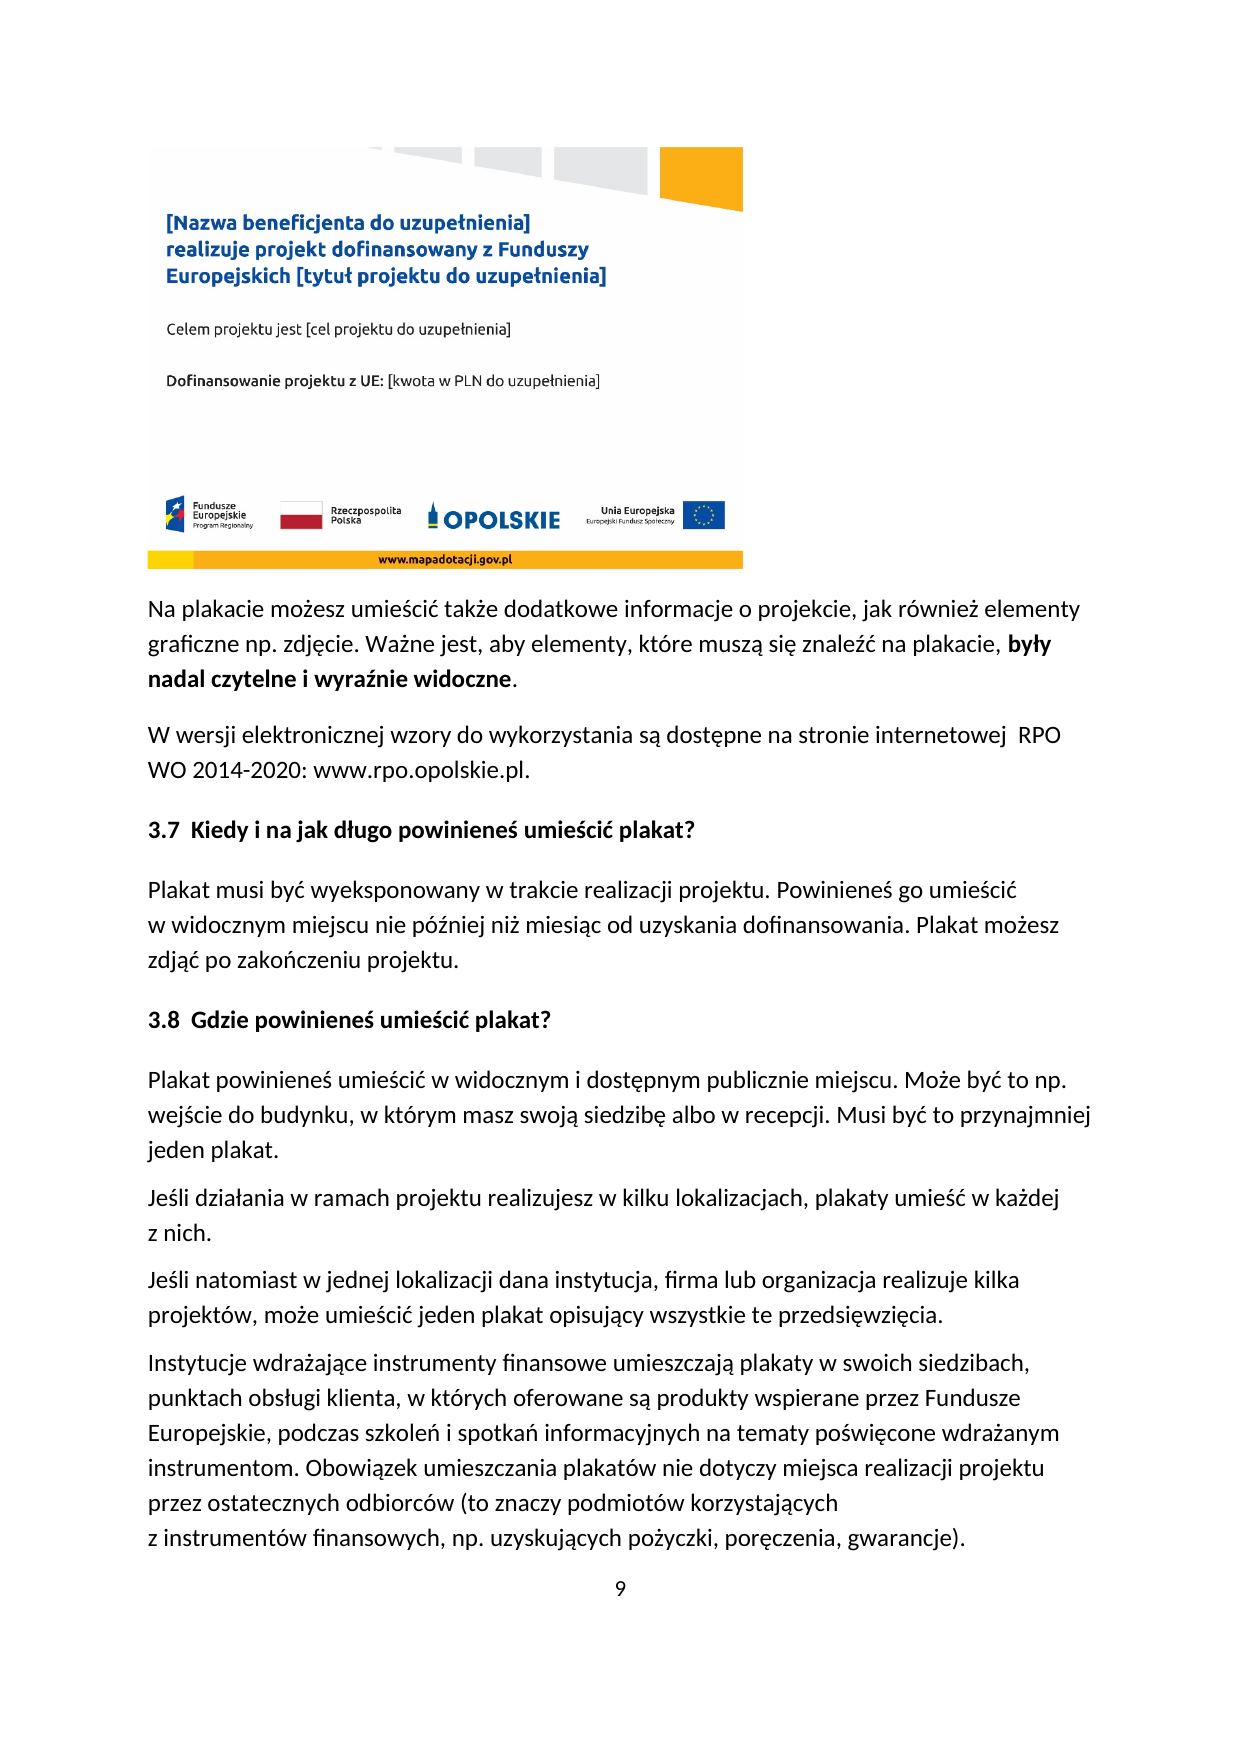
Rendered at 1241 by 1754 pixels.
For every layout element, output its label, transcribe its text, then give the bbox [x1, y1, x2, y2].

list Kiedy i na jak długo powinieneś umieścić plakat? [148, 814, 1093, 845]
text Jeśli natomiast w jednej lokalizacji dana instytucja, firma lub organizacja realizuje kilka projektów, może umieścić jeden plakat opisujący wszystkie te przedsięwzięcia. [148, 1264, 1093, 1330]
text Plakat musi być wyeksponowany w trakcie realizacji projektu. Powinieneś go umieścić w widocznym miejscu nie później niż miesiąc od uzyskania dofinansowania. Plakat możesz zdjąć po zakończeniu projektu. [148, 874, 1093, 975]
text Jeśli działania w ramach projektu realizujesz w kilku lokalizacjach, plakaty umieść w każdej z nich. [148, 1182, 1093, 1247]
text Na plakacie możesz umieścić także dodatkowe informacje o projekcie, jak również elementy graficzne np. zdjęcie. Ważne jest, aby elementy, które muszą się znaleźć na plakacie, były nadal czytelne i wyraźnie widoczne. [148, 593, 1093, 694]
picture [147, 147, 743, 569]
text Instytucje wdrażające instrumenty finansowe umieszczają plakaty w swoich siedzibach, punktach obsługi klienta, w których oferowane są produkty wspierane przez Fundusze Europejskie, podczas szkoleń i spotkań informacyjnych na tematy poświęcone wdrażanym instrumentom. Obowiązek umieszczania plakatów nie dotyczy miejsca realizacji projektu przez ostatecznych odbiorców (to znaczy podmiotów korzystających z instrumentów finansowych, np. uzyskujących pożyczki, poręczenia, gwarancje). [148, 1347, 1093, 1552]
text W wersji elektronicznej wzory do wykorzystania są dostępne na stronie internetowej RPO WO 2014-2020: www.rpo.opolskie.pl. [148, 719, 1093, 785]
list Gdzie powinieneś umieścić plakat? [148, 1004, 1093, 1035]
text Plakat powinieneś umieścić w widocznym i dostępnym publicznie miejscu. Może być to np. wejście do budynku, w którym masz swoją siedzibę albo w recepcji. Musi być to przynajmniej jeden plakat. [148, 1064, 1093, 1165]
